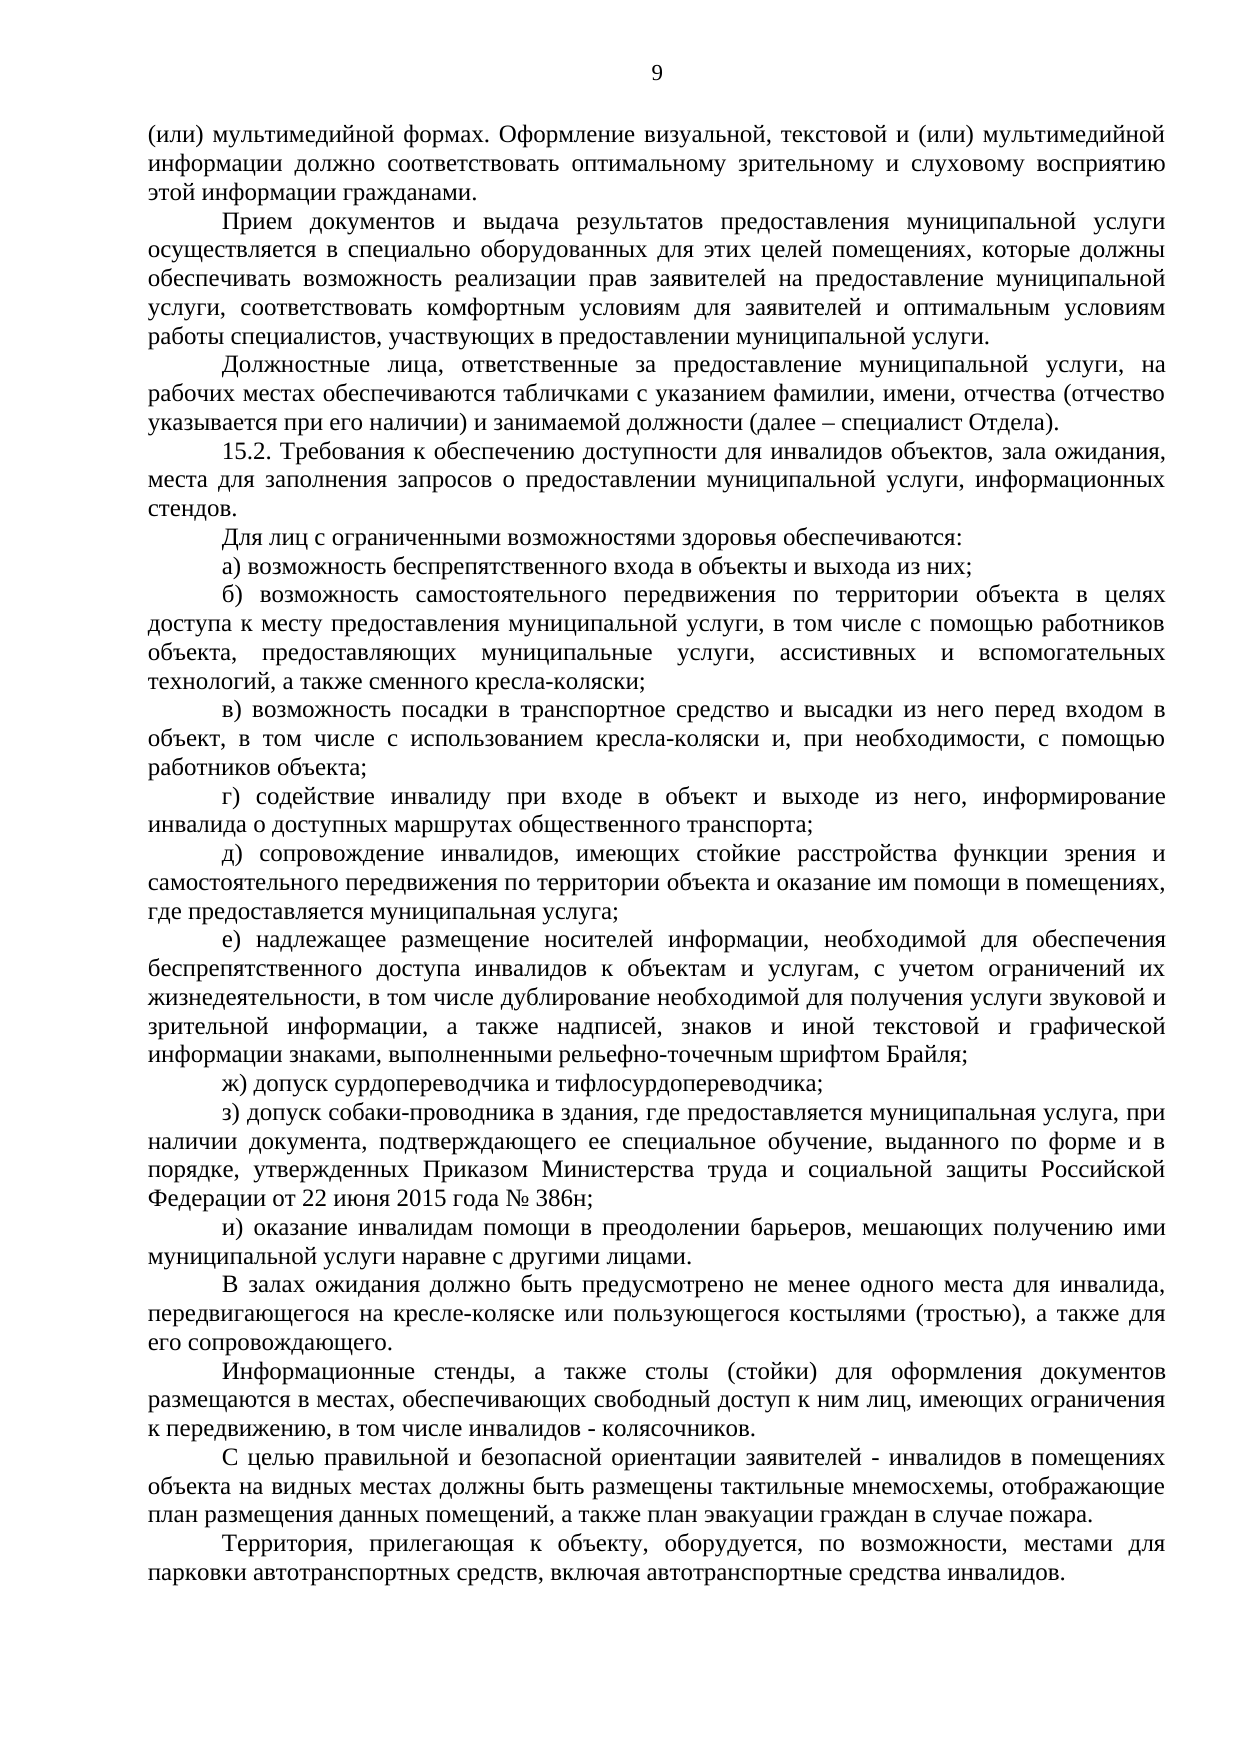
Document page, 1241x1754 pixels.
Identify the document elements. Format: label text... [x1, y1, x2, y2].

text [148, 119, 1167, 206]
text б) возможность самостоятельного передвижения по территории объекта в целях доступа к месту предоставления муниципальной услуги, в том числе с помощью работников объекта, предоставляющих муниципальные услуги, ассистивных и вспомогательных технологий, а также сменного кресла-коляски; [148, 579, 1167, 694]
text Территория, прилегающая к объекту, оборудуется, по возможности, местами для парковки автотранспортных средств, включая автотранспортные средства инвалидов. [148, 1528, 1167, 1586]
text е) надлежащее размещение носителей информации, необходимой для обеспечения беспрепятственного доступа инвалидов к объектам и услугам, с учетом ограничений их жизнедеятельности, в том числе дублирование необходимой для получения услуги звуковой и зрительной информации, а также надписей, знаков и иной текстовой и графической информации знаками, выполненными рельефно-точечным шрифтом Брайля; [148, 924, 1167, 1068]
text Для лиц с ограниченными возможностями здоровья обеспечиваются: [148, 522, 1167, 551]
text д) сопровождение инвалидов, имеющих стойкие расстройства функции зрения и самостоятельного передвижения по территории объекта и оказание им помощи в помещениях, где предоставляется муниципальная услуга; [148, 838, 1167, 924]
text в) возможность посадки в транспортное средство и высадки из него перед входом в объект, в том числе с использованием кресла-коляски и, при необходимости, с помощью работников объекта; [148, 694, 1167, 781]
text и) оказание инвалидам помощи в преодолении барьеров, мешающих получению ими муниципальной услуги наравне с другими лицами. [148, 1212, 1167, 1269]
text а) возможность беспрепятственного входа в объекты и выхода из них; [148, 551, 1167, 579]
text Информационные стенды, а также столы (стойки) для оформления документов размещаются в местах, обеспечивающих свободный доступ к ним лиц, имеющих ограничения к передвижению, в том числе инвалидов - колясочников. [148, 1356, 1167, 1442]
text Должностные лица, ответственные за предоставление муниципальной услуги, на рабочих местах обеспечиваются табличками с указанием фамилии, имени, отчества (отчество указывается при его наличии) и занимаемой должности (далее – специалист Отдела). [148, 349, 1167, 436]
text Прием документов и выдача результатов предоставления муниципальной услуги осуществляется в специально оборудованных для этих целей помещениях, которые должны обеспечивать возможность реализации прав заявителей на предоставление муниципальной услуги, соответствовать комфортным условиям для заявителей и оптимальным условиям работы специалистов, участвующих в предоставлении муниципальной услуги. [148, 206, 1167, 349]
text з) допуск собаки-проводника в здания, где предоставляется муниципальная услуга, при наличии документа, подтверждающего ее специальное обучение, выданного по форме и в порядке, утвержденных Приказом Министерства труда и социальной защиты Российской Федерации от 22 июня 2015 года № 386н; [148, 1097, 1167, 1212]
text С целью правильной и безопасной ориентации заявителей - инвалидов в помещениях объекта на видных местах должны быть размещены тактильные мнемосхемы, отображающие план размещения данных помещений, а также план эвакуации граждан в случае пожара. [148, 1442, 1167, 1528]
text ж) допуск сурдопереводчика и тифлосурдопереводчика; [148, 1068, 1167, 1097]
text В залах ожидания должно быть предусмотрено не менее одного места для инвалида, передвигающегося на кресле-коляске или пользующегося костылями (тростью), а также для его сопровождающего. [148, 1269, 1167, 1356]
text г) содействие инвалиду при входе в объект и выходе из него, информирование инвалида о доступных маршрутах общественного транспорта; [148, 781, 1167, 838]
text 15.2. Требования к обеспечению доступности для инвалидов объектов, зала ожидания, места для заполнения запросов о предоставлении муниципальной услуги, информационных стендов. [148, 436, 1167, 522]
